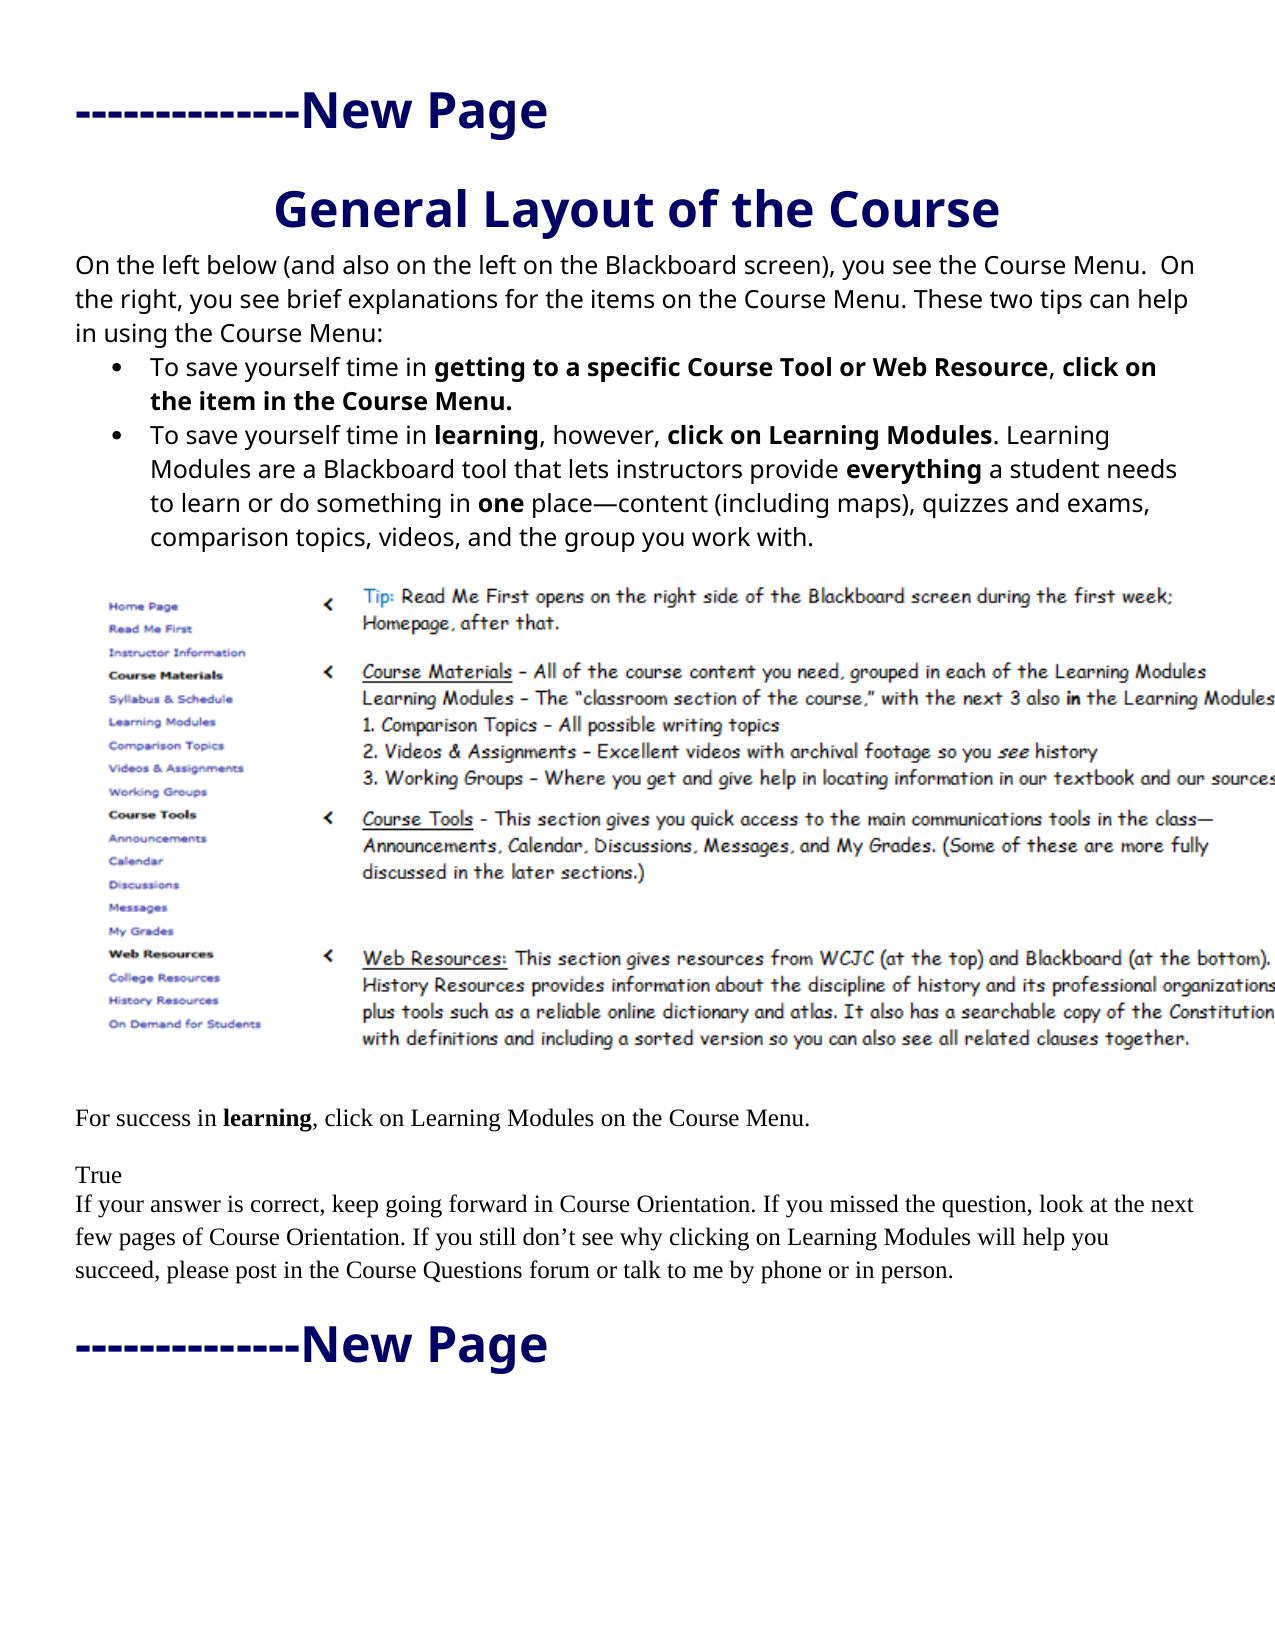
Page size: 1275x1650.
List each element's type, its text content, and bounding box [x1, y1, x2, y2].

text General Layout of the Course [75, 174, 1200, 242]
text --------------New Page [75, 75, 1200, 143]
text On the left below (and also on the left on the Blackboard screen), you see the Course Menu. On the right, you see brief explanations for the items on the Course Menu. These two tips can help in using the Course Menu: [75, 247, 1200, 349]
text True [75, 1161, 1200, 1189]
text --------------New Page [75, 1309, 1200, 1377]
list To save yourself time in getting to a specific Course Tool or Web Resource, click on the item in the Course Menu. [112, 349, 1200, 418]
picture [75, 553, 1275, 1075]
text For success in learning, click on Learning Modules on the Course Menu. [75, 1103, 1200, 1132]
text If your answer is correct, keep going forward in Course Orientation. If you missed the question, look at the next few pages of Course Orientation. If you still don’t see why clicking on Learning Modules will help you succeed, please post in the Course Questions forum or talk to me by phone or in person. [75, 1189, 1200, 1284]
list To save yourself time in learning, however, click on Learning Modules. Learning Modules are a Blackboard tool that lets instructors provide everything a student needs to learn or do something in one place—content (including maps), quizzes and exams, comparison topics, videos, and the group you work with. [112, 418, 1200, 553]
